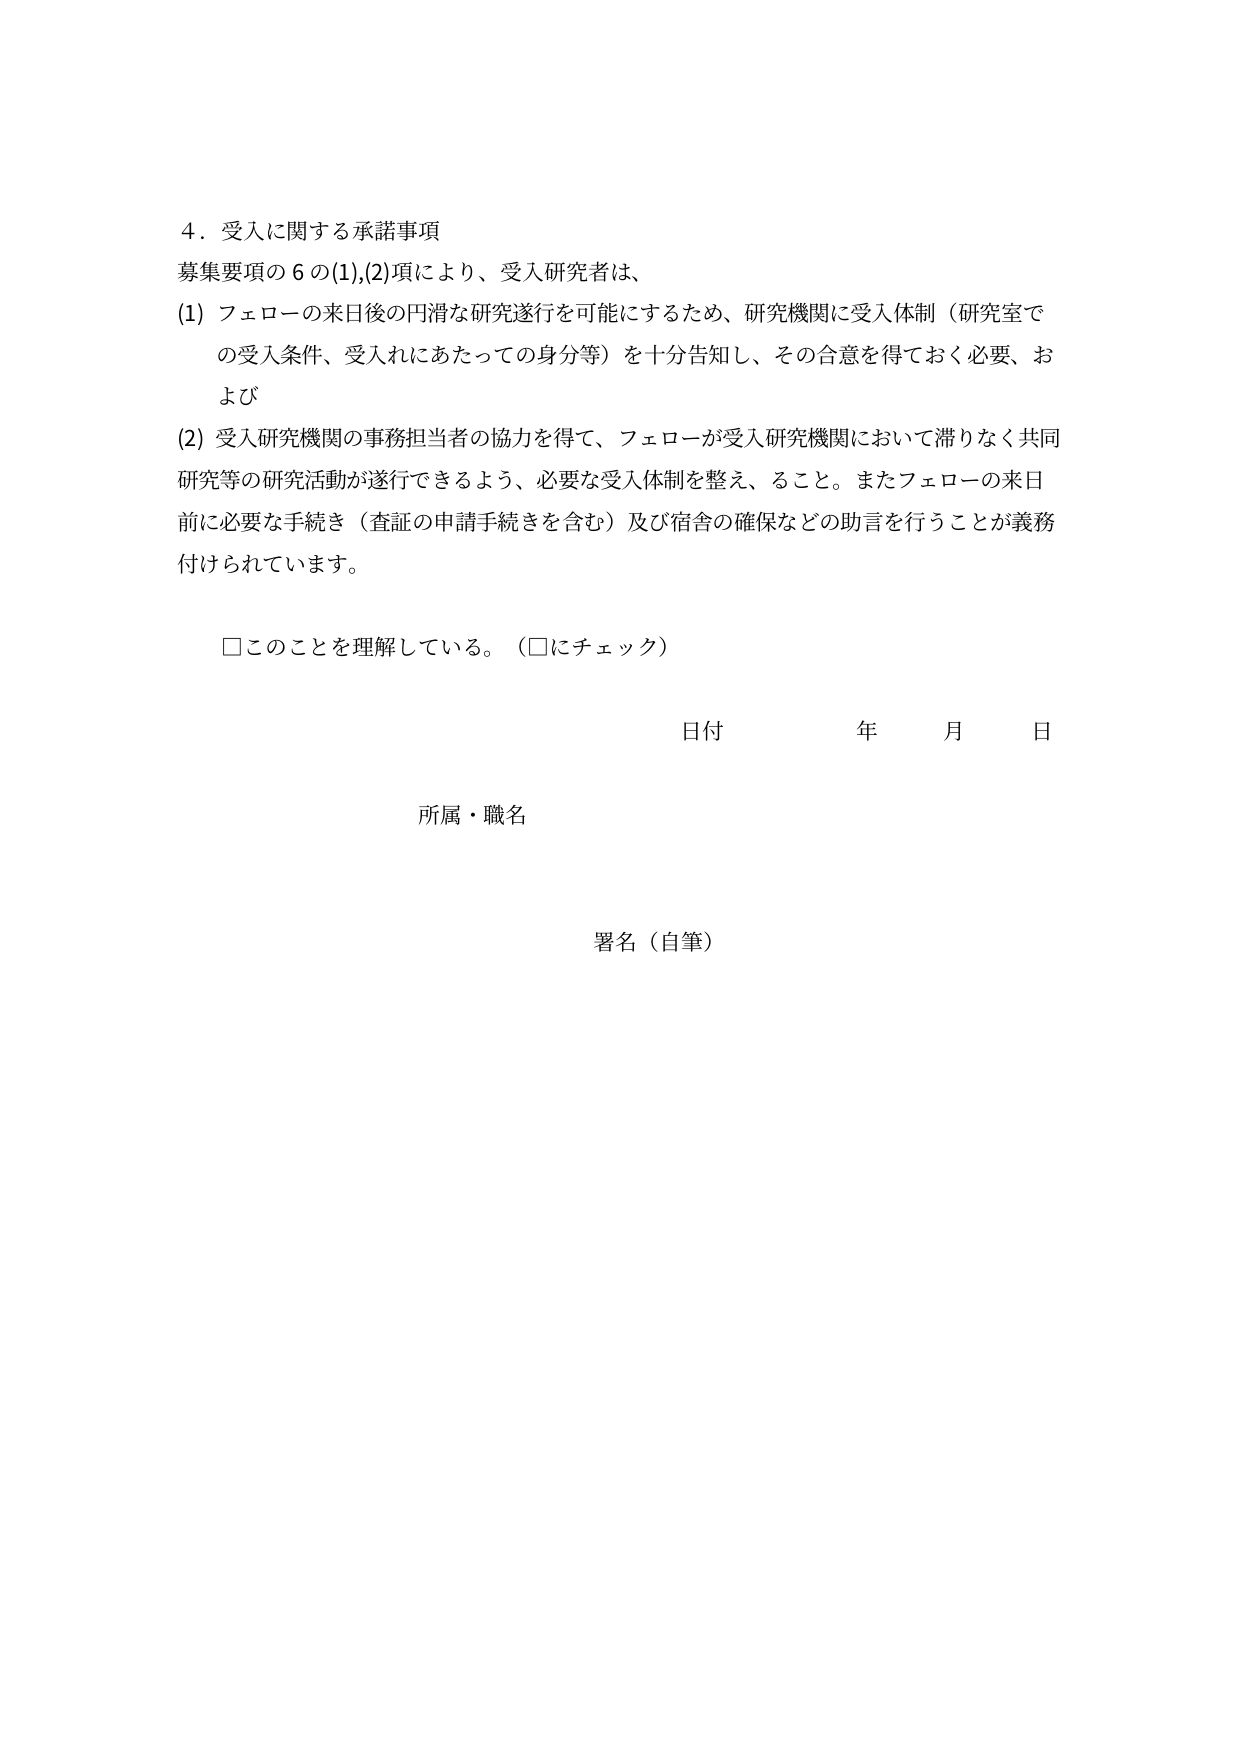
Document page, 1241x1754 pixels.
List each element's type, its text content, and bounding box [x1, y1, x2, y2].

text ４．受入に関する承諾事項 [177, 214, 1084, 245]
text 日付 年 月 日 [681, 714, 1084, 746]
text □このことを理解している。（□にチェック） [221, 630, 1084, 662]
text 募集要項の 6 の(1),(2)項により、受入研究者は、 [177, 255, 1084, 286]
text 署名（自筆） [592, 925, 727, 956]
list フェローの来日後の円滑な研究遂行を可能にするため、研究機関に受入体制（研究室での受入条件、受入れにあたっての身分等）を十分告知し、その合意を得ておく必要、および [177, 296, 1063, 411]
text 所属・職名 [418, 798, 1084, 830]
list 受入研究機関の事務担当者の協力を得て、フェローが受入研究機関において滞りなく共同研究等の研究活動が遂行できるよう、必要な受入体制を整え、ること。またフェローの来日前に必要な手続き（査証の申請手続きを含む）及び宿舎の確保などの助言を行うことが義務付けられています。 [177, 421, 1063, 578]
